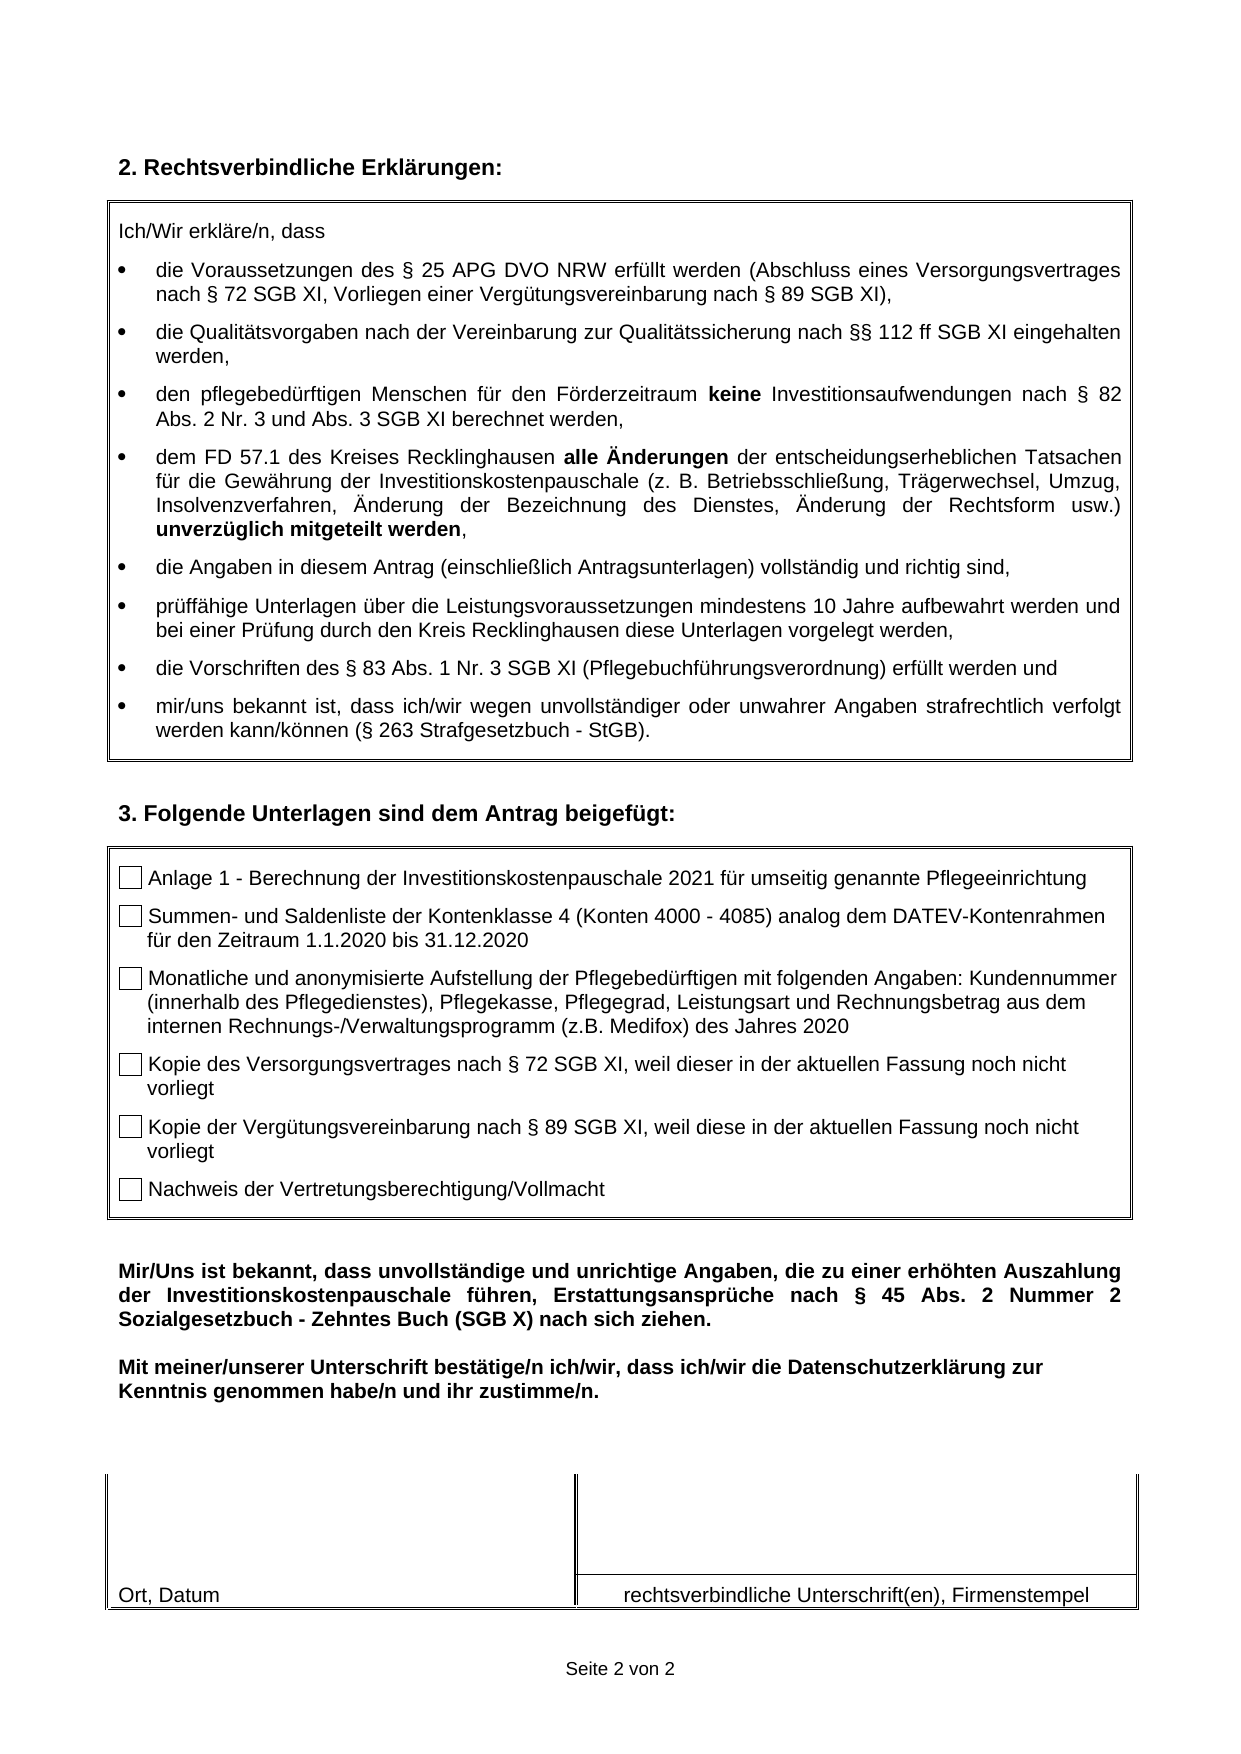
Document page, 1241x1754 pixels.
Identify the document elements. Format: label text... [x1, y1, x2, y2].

list die Voraussetzungen des § 25 APG DVO NRW erfüllt werden (Abschluss eines Versorgungsvertrages nach § 72 SGB XI, Vorliegen einer Vergütungsvereinbarung nach § 89 SGB XI), [118, 257, 1122, 306]
text Kopie der Vergütungsvereinbarung nach § 89 SGB XI, weil diese in der aktuellen Fassung noch nicht [118, 1114, 1122, 1138]
text vorliegt [118, 1138, 1122, 1162]
list prüffähige Unterlagen über die Leistungsvoraussetzungen mindestens 10 Jahre aufbewahrt werden und bei einer Prüfung durch den Kreis Recklinghausen diese Unterlagen vorgelegt werden, [118, 593, 1122, 641]
text Kopie des Versorgungsvertrages nach § 72 SGB XI, weil dieser in der aktuellen Fassung noch nicht [118, 1052, 1122, 1076]
list dem FD 57.1 des Kreises Recklinghausen alle Änderungen der entscheidungserheblichen Tatsachen für die Gewährung der Investitionskostenpauschale (z. B. Betriebsschließung, Trägerwechsel, Umzug, Insolvenzverfahren, Änderung der Bezeichnung des Dienstes, Änderung der Rechtsform usw.) unverzüglich mitgeteilt werden, [118, 445, 1122, 541]
list die Vorschriften des § 83 Abs. 1 Nr. 3 SGB XI (Pflegebuchführungsverordnung) erfüllt werden und [118, 656, 1122, 680]
list mir/uns bekannt ist, dass ich/wir wegen unvollständiger oder unwahrer Angaben strafrechtlich verfolgt werden kann/können (§ 263 Strafgesetzbuch - StGB). [118, 694, 1122, 742]
text vorliegt [118, 1076, 1122, 1100]
text (innerhalb des Pflegedienstes), Pflegekasse, Pflegegrad, Leistungsart und Rechnungsbetrag aus dem [118, 990, 1122, 1014]
text Mir/Uns ist bekannt, dass unvollständige und unrichtige Angaben, die zu einer erhöhten Auszahlung der Investitionskostenpauschale führen, Erstattungsansprüche nach § 45 Abs. 2 Nummer 2 Sozialgesetzbuch - Zehntes Buch (SGB X) nach sich ziehen. [118, 1259, 1122, 1331]
list den pflegebedürftigen Menschen für den Förderzeitraum keine Investitionsaufwendungen nach § 82 Abs. 2 Nr. 3 und Abs. 3 SGB XI berechnet werden, [118, 382, 1122, 430]
table_cell rechtsverbindliche Unterschrift(en), Firmenstempel [576, 1575, 1136, 1607]
text 2. Rechtsverbindliche Erklärungen: [118, 154, 1122, 180]
text Summen- und Saldenliste der Kontenklasse 4 (Konten 4000 - 4085) analog dem DATEV-Kontenrahmen [118, 904, 1122, 928]
text Mit meiner/unserer Unterschrift bestätige/n ich/wir, dass ich/wir die Datenschutzerklärung zur Kenntnis genommen habe/n und ihr zustimme/n. [118, 1354, 1122, 1402]
text internen Rechnungs-/Verwaltungsprogramm (z.B. Medifox) des Jahres 2020 [118, 1014, 1122, 1038]
table_header Ort, Datum [108, 1474, 576, 1607]
text für den Zeitraum 1.1.2020 bis 31.12.2020 [118, 928, 1122, 952]
list die Angaben in diesem Antrag (einschließlich Antragsunterlagen) vollständig und richtig sind, [118, 555, 1122, 579]
text 3. Folgende Unterlagen sind dem Antrag beigefügt: [118, 800, 1122, 827]
text Ich/Wir erkläre/n, dass [118, 219, 1122, 243]
text Monatliche und anonymisierte Aufstellung der Pflegebedürftigen mit folgenden Angaben: Kundennummer [118, 966, 1122, 990]
list die Qualitätsvorgaben nach der Vereinbarung zur Qualitätssicherung nach §§ 112 ff SGB XI eingehalten werden, [118, 320, 1122, 368]
text Anlage 1 - Berechnung der Investitionskostenpauschale 2021 für umseitig genannte Pflegeeinrichtung [118, 865, 1122, 889]
text Nachweis der Vertretungsberechtigung/Vollmacht [118, 1177, 1122, 1201]
table_header [578, 1474, 1136, 1574]
